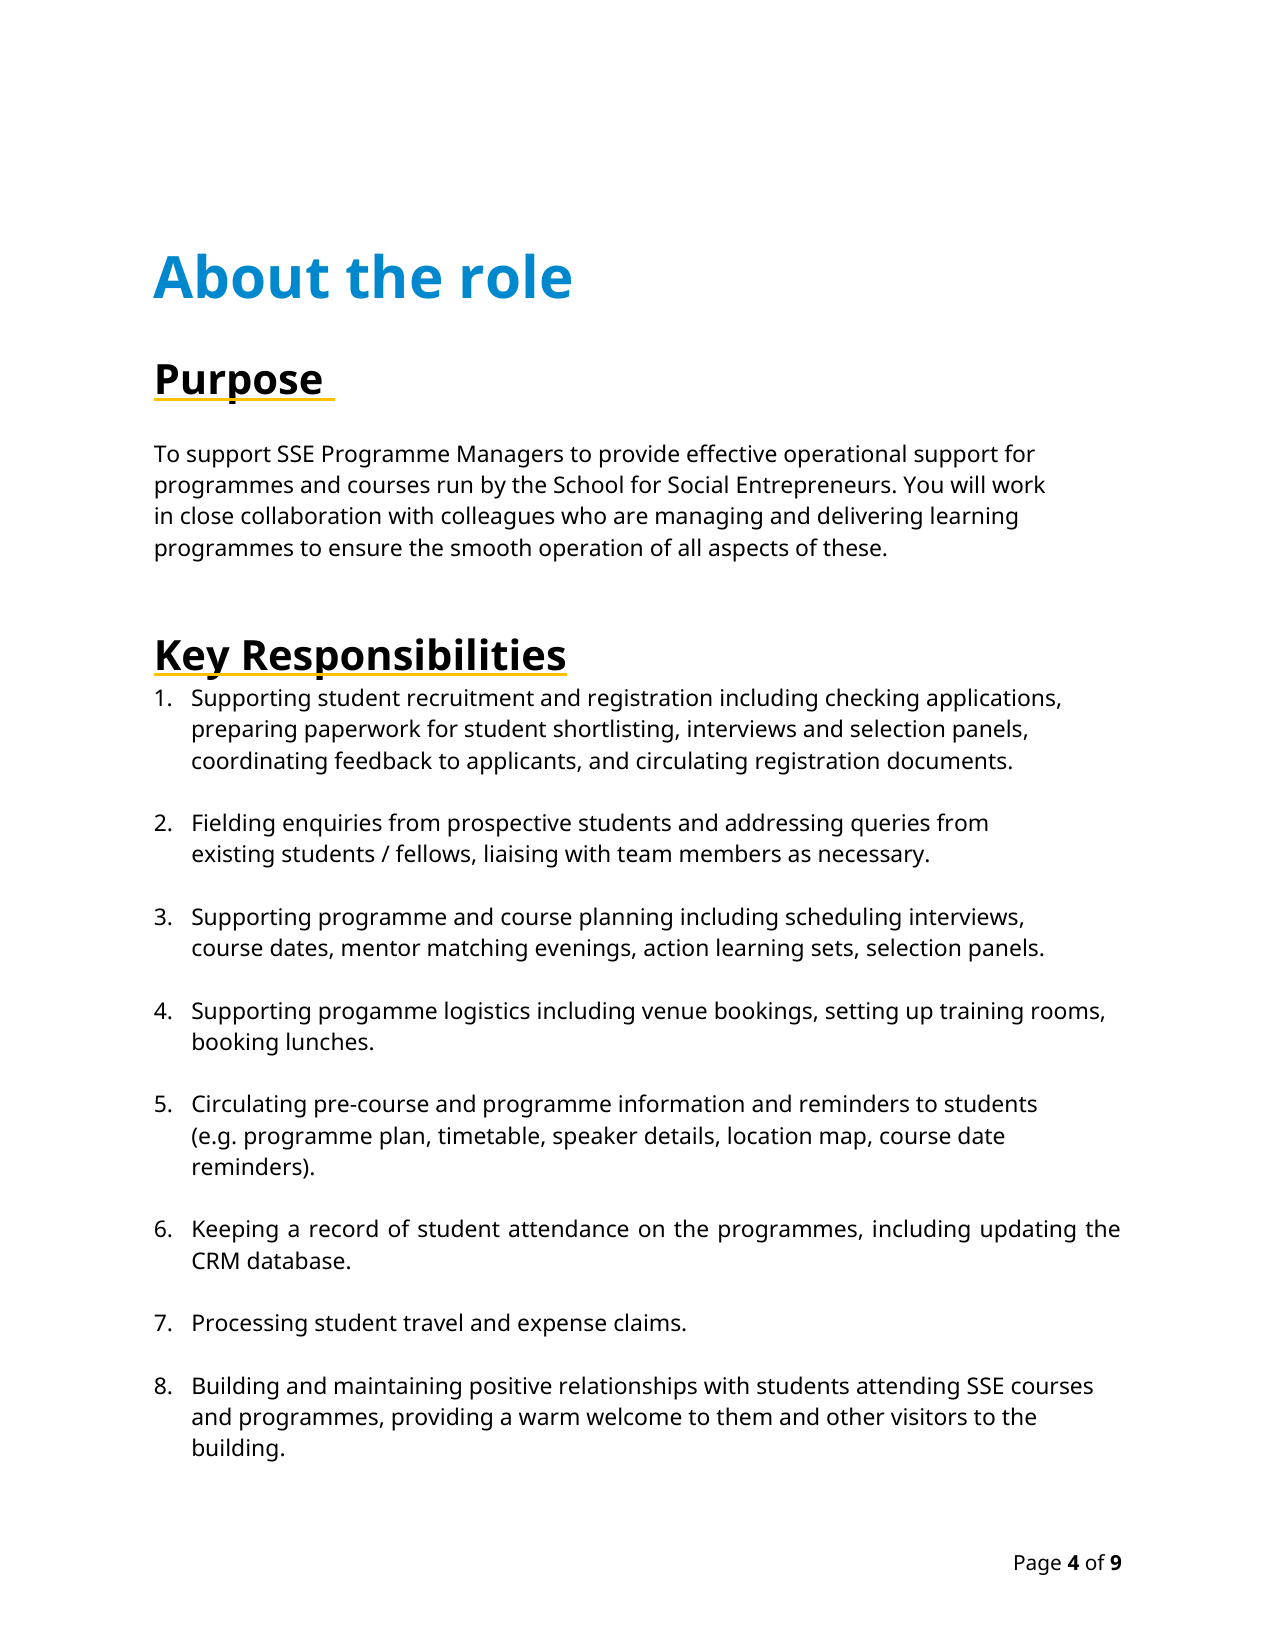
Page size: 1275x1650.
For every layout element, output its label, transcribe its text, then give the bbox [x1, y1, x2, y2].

list Keeping a record of student attendance on the programmes, including updating the CRM database. [153, 1213, 1121, 1276]
text Key Responsibilities [153, 625, 1121, 682]
list Circulating pre-course and programme information and reminders to students (e.g. programme plan, timetable, speaker details, location map, course date reminders). [153, 1088, 1048, 1182]
list Supporting progamme logistics including venue bookings, setting up training rooms, booking lunches. [153, 994, 1121, 1057]
list Processing student travel and expense claims. [153, 1307, 1048, 1338]
text To support SSE Programme Managers to provide effective operational support for programmes and courses run by the School for Social Entrepreneurs. You will work in close collaboration with colleagues who are managing and delivering learning programmes to ensure the smooth operation of all aspects of these. [153, 438, 1048, 563]
text Purpose [153, 350, 1121, 407]
text About the role [153, 236, 1121, 316]
list Supporting student recruitment and registration including checking applications, preparing paperwork for student shortlisting, interviews and selection panels, coordinating feedback to applicants, and circulating registration documents. [153, 682, 1121, 776]
list Supporting programme and course planning including scheduling interviews, course dates, mentor matching evenings, action learning sets, selection panels. [153, 901, 1048, 963]
list Fielding enquiries from prospective students and addressing queries from existing students / fellows, liaising with team members as necessary. [153, 807, 1048, 869]
list Building and maintaining positive relationships with students attending SSE courses and programmes, providing a warm welcome to them and other visitors to the building. [153, 1369, 1121, 1463]
